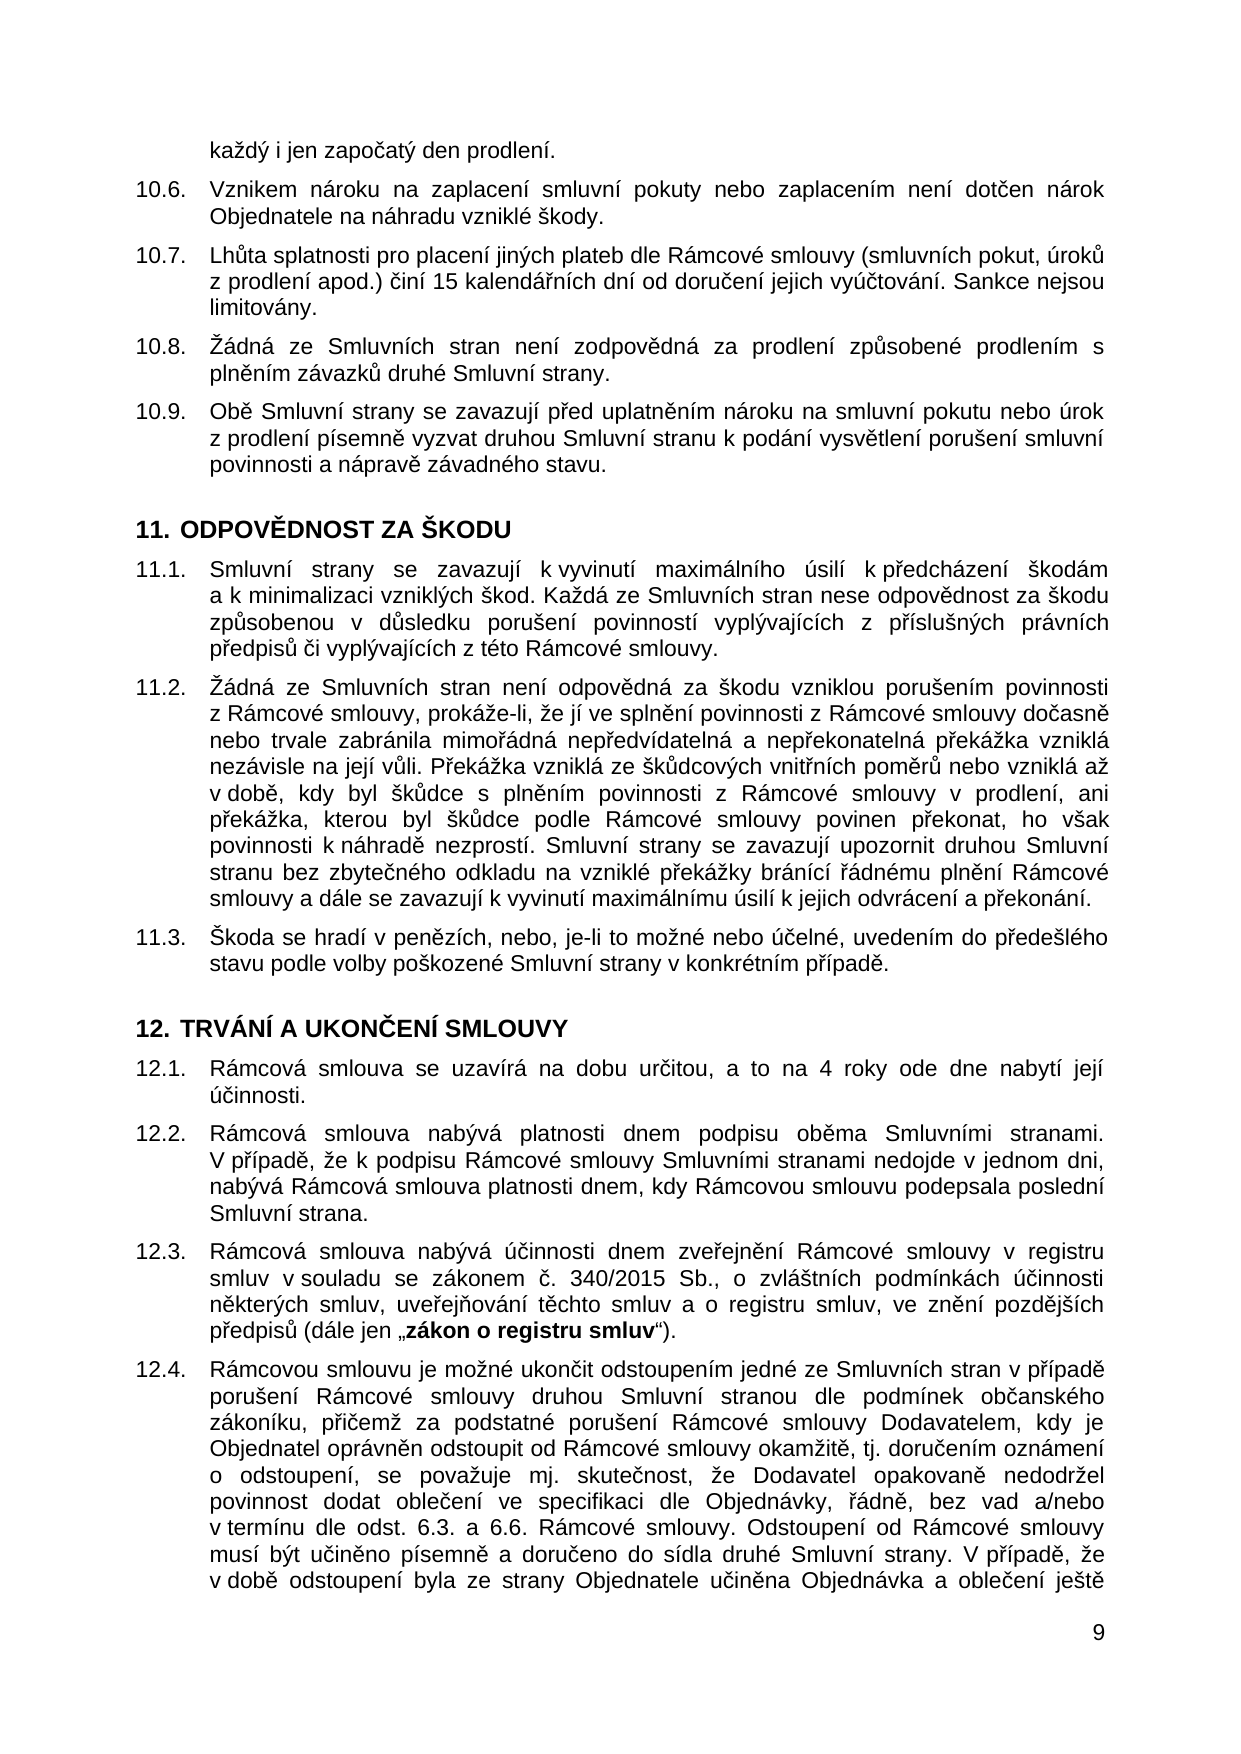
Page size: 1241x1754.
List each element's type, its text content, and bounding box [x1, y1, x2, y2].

subtitle ODPOVĚDNOST ZA ŠKODU [135, 515, 1105, 544]
subtitle Rámcová smlouva nabývá účinnosti dnem zveřejnění Rámcové smlouvy v registru smluv v souladu se zákonem č. 340/2015 Sb., o zvláštních podmínkách účinnosti některých smluv, uveřejňování těchto smluv a o registru smluv, ve znění pozdějších předpisů (dále jen „zákon o registru smluv“). [135, 1238, 1105, 1344]
subtitle Lhůta splatnosti pro placení jiných plateb dle Rámcové smlouvy (smluvních pokut, úroků z prodlení apod.) činí 15 kalendářních dní od doručení jejich vyúčtování. Sankce nejsou limitovány. [135, 242, 1105, 321]
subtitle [135, 1356, 1105, 1593]
list Smluvní strany se zavazují k vyvinutí maximálního úsilí k předcházení škodám a k minimalizaci vzniklých škod. Každá ze Smluvních stran nese odpovědnost za škodu způsobenou v důsledku porušení povinností vyplývajících z příslušných právních předpisů či vyplývajících z této Rámcové smlouvy. [135, 556, 1109, 662]
subtitle Žádná ze Smluvních stran není zodpovědná za prodlení způsobené prodlením s plněním závazků druhé Smluvní strany. [135, 333, 1105, 386]
list Škoda se hradí v penězích, nebo, je-li to možné nebo účelné, uvedením do předešlého stavu podle volby poškozené Smluvní strany v konkrétním případě. [135, 924, 1109, 976]
subtitle Obě Smluvní strany se zavazují před uplatněním nároku na smluvní pokutu nebo úrok z prodlení písemně vyzvat druhou Smluvní stranu k podání vysvětlení porušení smluvní povinnosti a nápravě závadného stavu. [135, 398, 1105, 477]
subtitle Rámcová smlouva nabývá platnosti dnem podpisu oběma Smluvními stranami. V případě, že k podpisu Rámcové smlouvy Smluvními stranami nedojde v jednom dni, nabývá Rámcová smlouva platnosti dnem, kdy Rámcovou smlouvu podepsala poslední Smluvní strana. [135, 1120, 1105, 1226]
list Žádná ze Smluvních stran není odpovědná za škodu vzniklou porušením povinnosti z Rámcové smlouvy, prokáže-li, že jí ve splnění povinnosti z Rámcové smlouvy dočasně nebo trvale zabránila mimořádná nepředvídatelná a nepřekonatelná překážka vzniklá nezávisle na její vůli. Překážka vzniklá ze škůdcových vnitřních poměrů nebo vzniklá až v době, kdy byl škůdce s plněním povinnosti z Rámcové smlouvy v prodlení, ani překážka, kterou byl škůdce podle Rámcové smlouvy povinen překonat, ho však povinnosti k náhradě nezprostí. Smluvní strany se zavazují upozornit druhou Smluvní stranu bez zbytečného odkladu na vzniklé překážky bránící řádnému plnění Rámcové smlouvy a dále se zavazují k vyvinutí maximálnímu úsilí k jejich odvrácení a překonání. [135, 674, 1109, 911]
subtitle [135, 137, 1105, 164]
subtitle Vznikem nároku na zaplacení smluvní pokuty nebo zaplacením není dotčen nárok Objednatele na náhradu vzniklé škody. [135, 176, 1105, 229]
subtitle Rámcová smlouva se uzavírá na dobu určitou, a to na 4 roky ode dne nabytí její účinnosti. [135, 1055, 1105, 1108]
subtitle TRVÁNÍ A UKONČENÍ SMLOUVY [135, 1014, 1105, 1043]
